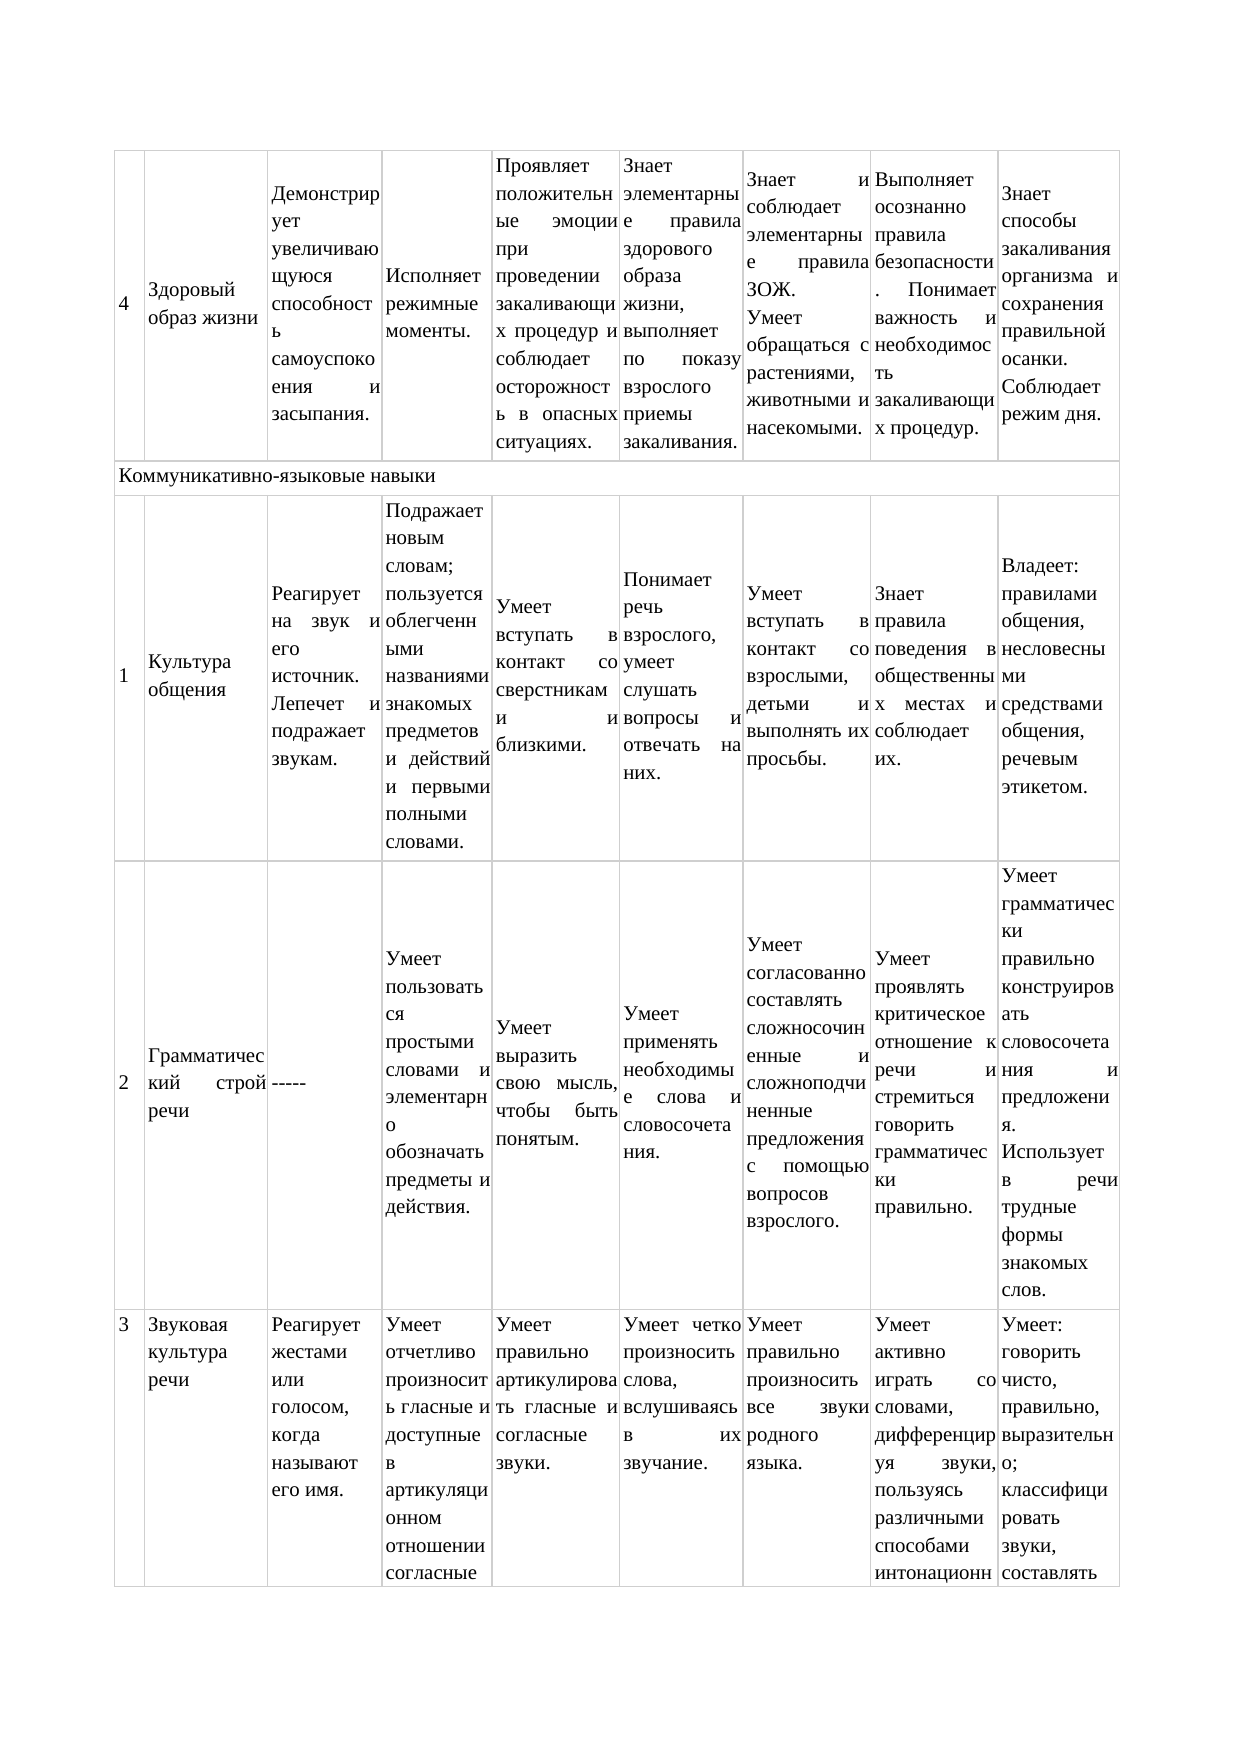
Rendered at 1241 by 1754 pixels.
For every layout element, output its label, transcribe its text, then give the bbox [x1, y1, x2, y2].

table_cell Понимает речь взрослого, умеет слушать вопросы и отвечать на них. [620, 496, 742, 860]
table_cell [744, 1310, 870, 1586]
table_cell 4 [115, 151, 144, 460]
table_cell 3 [115, 1310, 144, 1586]
table_cell Знает элементарные правила здорового образа жизни, выполняет по показу взрослого приемы закаливания. [620, 151, 742, 460]
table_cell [999, 1310, 1119, 1586]
table_cell Демонстрирует увеличивающуюся способность самоуспокоения и засыпания. [268, 151, 381, 460]
table_cell Здоровый образ жизни [145, 151, 267, 460]
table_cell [268, 1310, 381, 1586]
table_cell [493, 1310, 619, 1586]
table_cell Знает правила поведения в общественных местах и соблюдает их. [871, 496, 997, 860]
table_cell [145, 1310, 267, 1586]
table_cell Умеет выразить свою мысль, чтобы быть понятым. [493, 862, 619, 1309]
table_cell Проявляет положительные эмоции при проведении закаливающих процедур и соблюдает осторожность в опасных ситуациях. [493, 151, 619, 460]
table_cell Умеет вступать в контакт со взрослыми, детьми и выполнять их просьбы. [744, 496, 870, 860]
table_cell Реагирует на звук и его источник. Лепечет и подражает звукам. [268, 496, 381, 860]
table_cell Коммуникативно-языковые навыки [115, 462, 1119, 495]
table_cell Владеет: правилами общения, несловесными средствами общения, речевым этикетом. [999, 496, 1119, 860]
table_cell 2 [115, 862, 144, 1309]
table_cell Умеет вступать в контакт со сверстниками и близкими. [493, 496, 619, 860]
table_cell Умеет грамматически правильно конструировать словосочетания и предложения. Использует в речи трудные формы знакомых слов. [999, 862, 1119, 1309]
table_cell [871, 1310, 997, 1586]
table_cell ----- [268, 862, 381, 1309]
table_cell Исполняет режимные моменты. [383, 151, 491, 460]
table_cell Знает способы закаливания организма и сохранения правильной осанки. Соблюдает режим дня. [999, 151, 1119, 460]
table_cell 1 [115, 496, 144, 860]
table_cell Умеет проявлять критическое отношение к речи и стремиться говорить грамматически правильно. [871, 862, 997, 1309]
table_cell Выполняет осознанно правила безопасности. Понимает важность и необходимость закаливающих процедур. [871, 151, 997, 460]
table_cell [383, 1310, 491, 1586]
table_cell Умеет согласованно составлять сложносочиненные и сложноподчиненные предложения с помощью вопросов взрослого. [744, 862, 870, 1309]
table_cell Умеет применять необходимые слова и словосочетания. [620, 862, 742, 1309]
table_cell Грамматический строй речи [145, 862, 267, 1309]
table_cell Культура общения [145, 496, 267, 860]
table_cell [620, 1310, 742, 1586]
table_cell Умеет пользоваться простыми словами и элементарно обозначать предметы и действия. [383, 862, 491, 1309]
table_cell Подражает новым словам; пользуется облегченными названиями знакомых предметов и действий и первыми полными словами. [383, 496, 491, 860]
table_cell Знает и соблюдает элементарные правила ЗОЖ. Умеет обращаться с растениями, животными и насекомыми. [744, 151, 870, 460]
